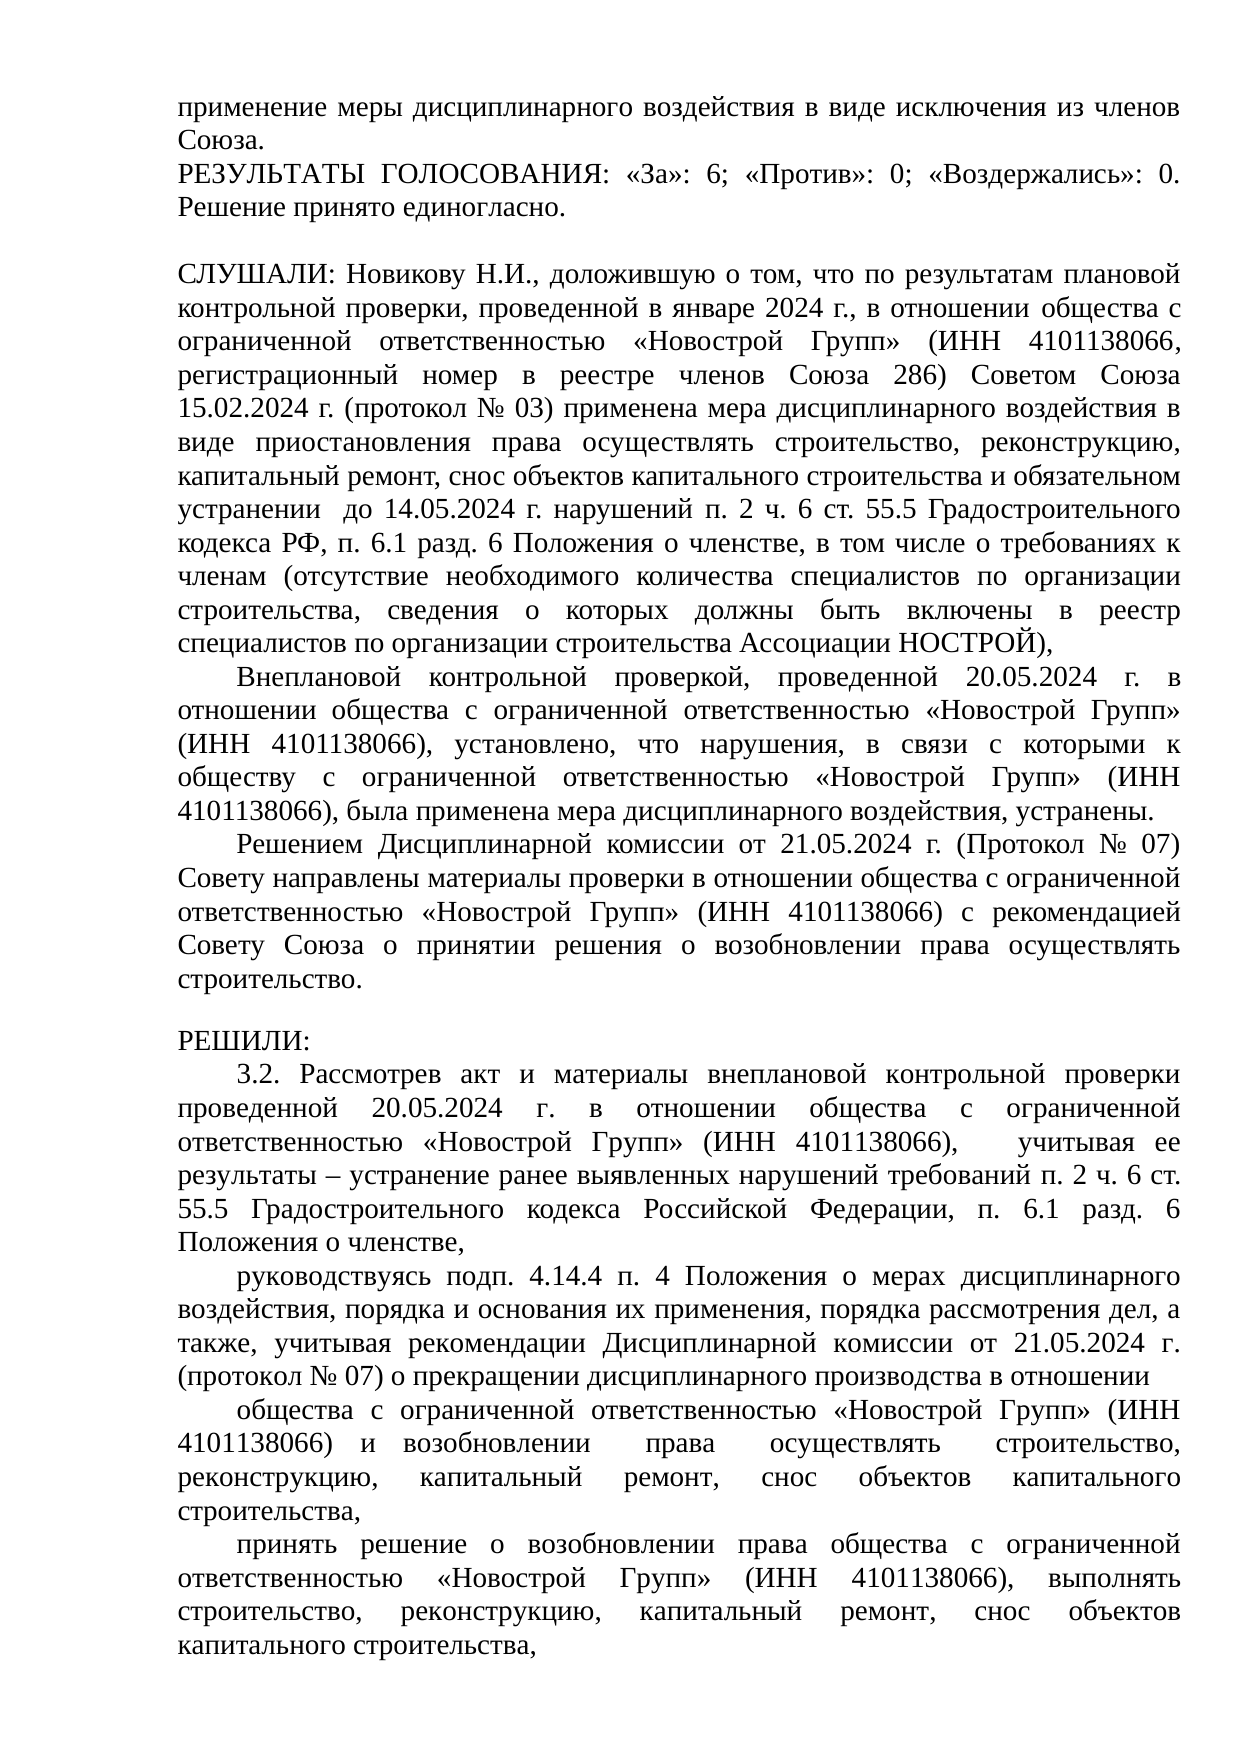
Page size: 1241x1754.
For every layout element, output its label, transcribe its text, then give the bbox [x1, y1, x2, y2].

text РЕЗУЛЬТАТЫ ГОЛОСОВАНИЯ: «За»: 6; «Против»: 0; «Воздержались»: 0. Решение принято единогласно. [177, 156, 1182, 223]
text 3.2. Рассмотрев акт и материалы внеплановой контрольной проверки проведенной 20.05.2024 г. в отношении общества с ограниченной ответственностью «Новострой Групп» (ИНН 4101138066), учитывая ее результаты – устранение ранее выявленных нарушений требований п. 2 ч. 6 ст. 55.5 Градостроительного кодекса Российской Федерации, п. 6.1 разд. 6 Положения о членстве, [177, 1057, 1181, 1258]
text Решением Дисциплинарной комиссии от 21.05.2024 г. (Протокол № 07) Совету направлены материалы проверки в отношении общества с ограниченной ответственностью «Новострой Групп» (ИНН 4101138066) с рекомендацией Совету Союза о принятии решения о возобновлении права осуществлять строительство. [177, 827, 1181, 994]
text руководствуясь подп. 4.14.4 п. 4 Положения о мерах дисциплинарного воздействия, порядка и основания их применения, порядка рассмотрения дел, а также, учитывая рекомендации Дисциплинарной комиссии от 21.05.2024 г. (протокол № 07) о прекращении дисциплинарного производства в отношении [177, 1258, 1181, 1392]
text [177, 89, 1182, 156]
text Внеплановой контрольной проверкой, проведенной 20.05.2024 г. в отношении общества с ограниченной ответственностью «Новострой Групп» (ИНН 4101138066), установлено, что нарушения, в связи с которыми к обществу с ограниченной ответственностью «Новострой Групп» (ИНН 4101138066), была применена мера дисциплинарного воздействия, устранены. [177, 659, 1181, 827]
text принять решение о возобновлении права общества с ограниченной ответственностью «Новострой Групп» (ИНН 4101138066), выполнять строительство, реконструкцию, капитальный ремонт, снос объектов капитального строительства, [177, 1526, 1181, 1660]
text СЛУШАЛИ: Новикову Н.И., доложившую о том, что по результатам плановой контрольной проверки, проведенной в январе 2024 г., в отношении общества с ограниченной ответственностью «Новострой Групп» (ИНН 4101138066, регистрационный номер в реестре членов Союза 286) Советом Союза 15.02.2024 г. (протокол № 03) применена мера дисциплинарного воздействия в виде приостановления права осуществлять строительство, реконструкцию, капитальный ремонт, снос объектов капитального строительства и обязательном устранении до 14.05.2024 г. нарушений п. 2 ч. 6 ст. 55.5 Градостроительного кодекса РФ, п. 6.1 разд. 6 Положения о членстве, в том числе о требованиях к членам (отсутствие необходимого количества специалистов по организации строительства, сведения о которых должны быть включены в реестр специалистов по организации строительства Ассоциации НОСТРОЙ), [177, 256, 1181, 659]
text РЕШИЛИ: [177, 1023, 1182, 1057]
text общества с ограниченной ответственностью «Новострой Групп» (ИНН 4101138066) и возобновлении права осуществлять строительство, реконструкцию, капитальный ремонт, снос объектов капитального строительства, [177, 1392, 1181, 1526]
